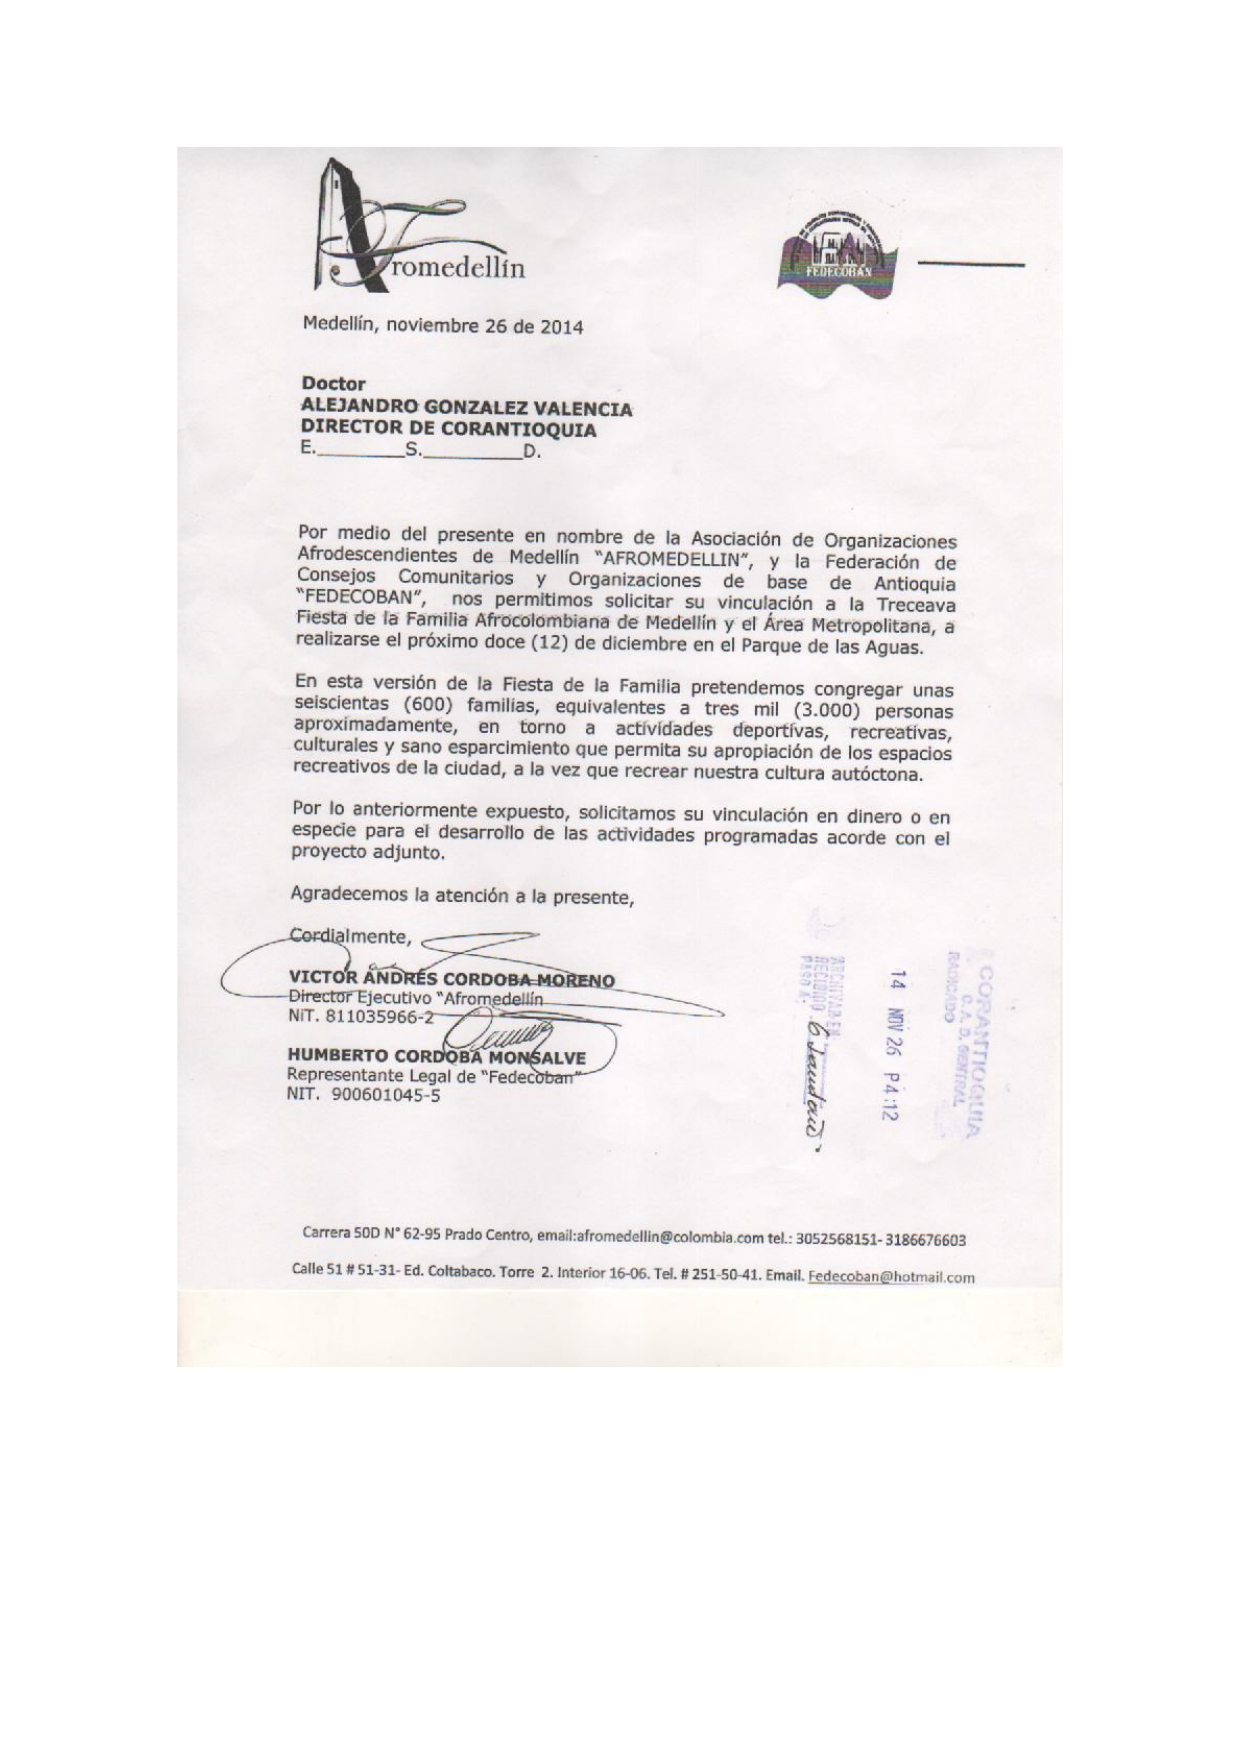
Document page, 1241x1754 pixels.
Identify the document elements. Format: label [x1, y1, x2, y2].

picture [177, 147, 1063, 1367]
